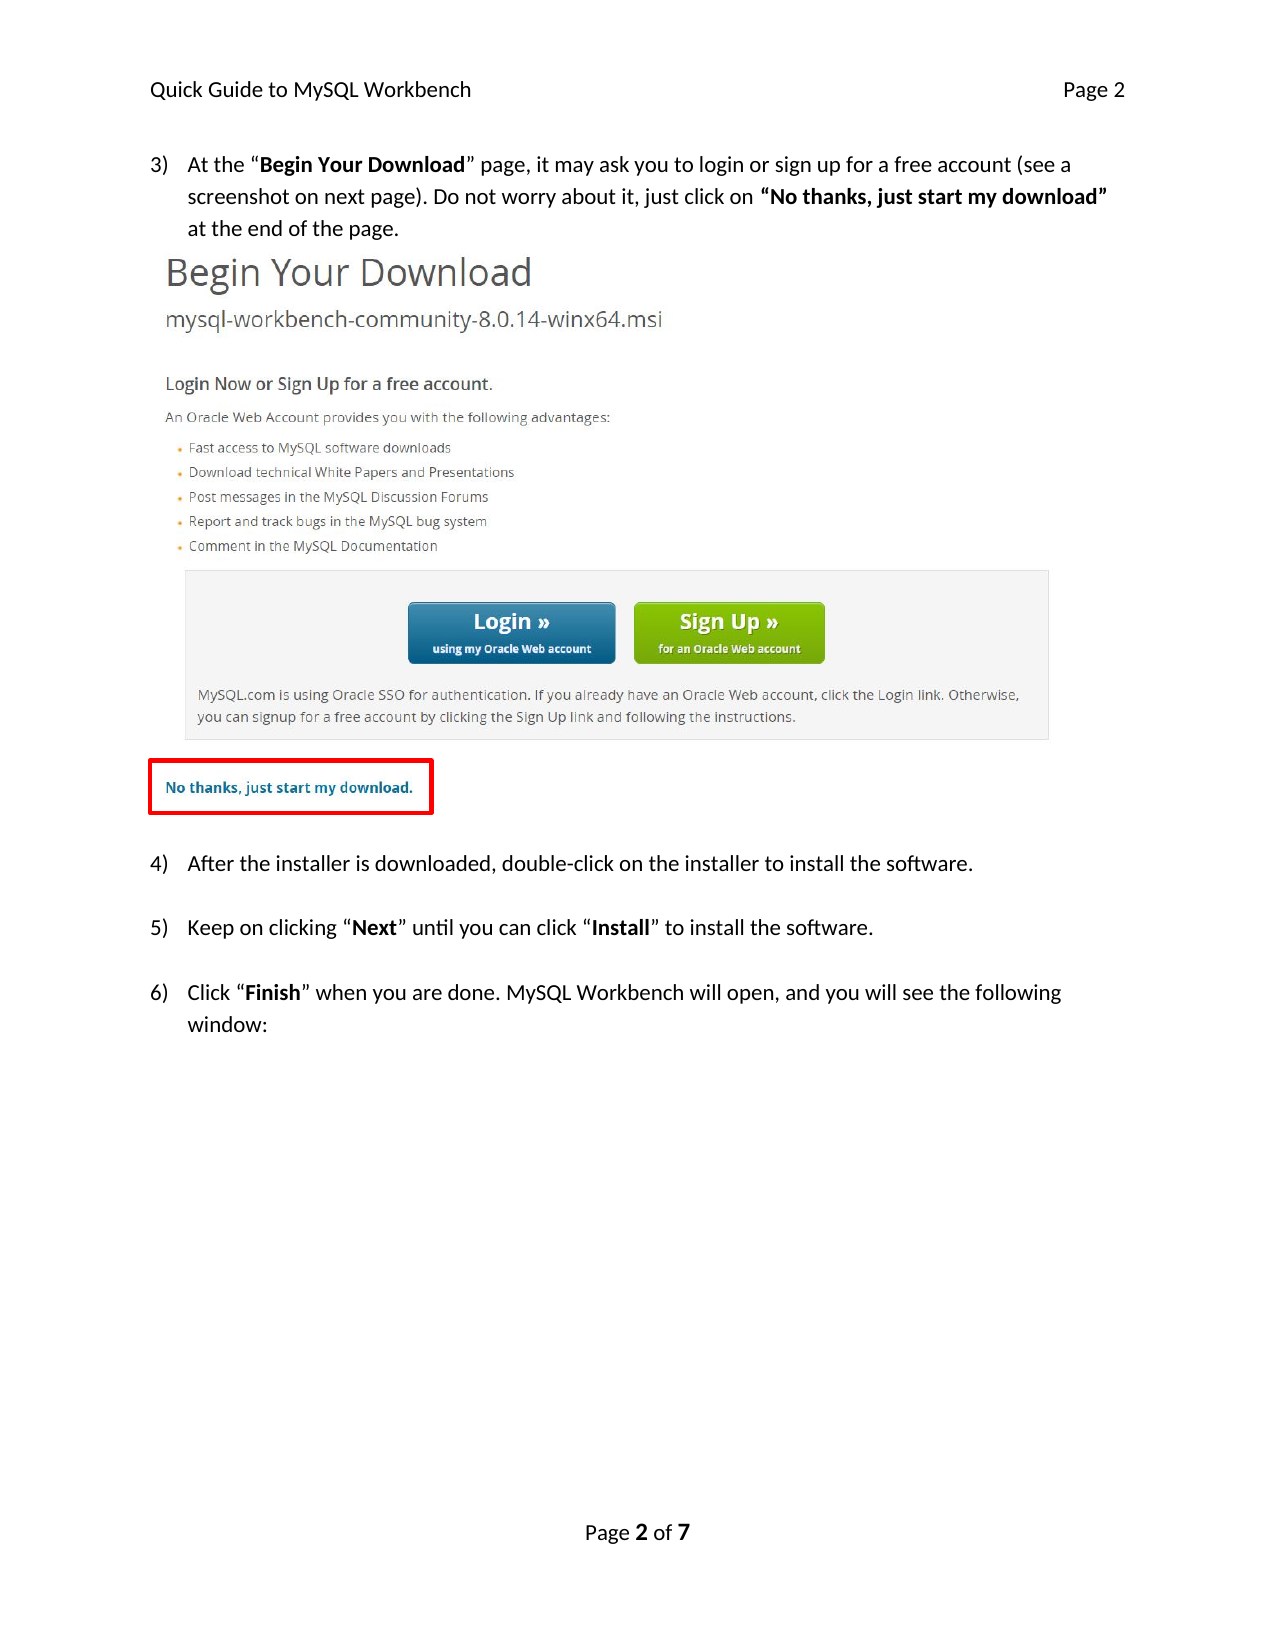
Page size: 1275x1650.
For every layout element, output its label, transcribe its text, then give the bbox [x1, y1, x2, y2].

picture [152, 763, 429, 811]
list At the “Begin Your Download” page, it may ask you to login or sign up for a free account (see a screenshot on next page). Do not worry about it, just click on “No thanks, just start my download” at the end of the page. [150, 150, 1125, 242]
list Keep on clicking “Next” until you can click “Install” to install the software. [150, 913, 1125, 941]
list Click “Finish” when you are done. MySQL Workbench will open, and you will see the following window: [150, 978, 1125, 1038]
picture [150, 246, 1125, 813]
list After the installer is downloaded, double-click on the installer to install the software. [150, 849, 1125, 877]
